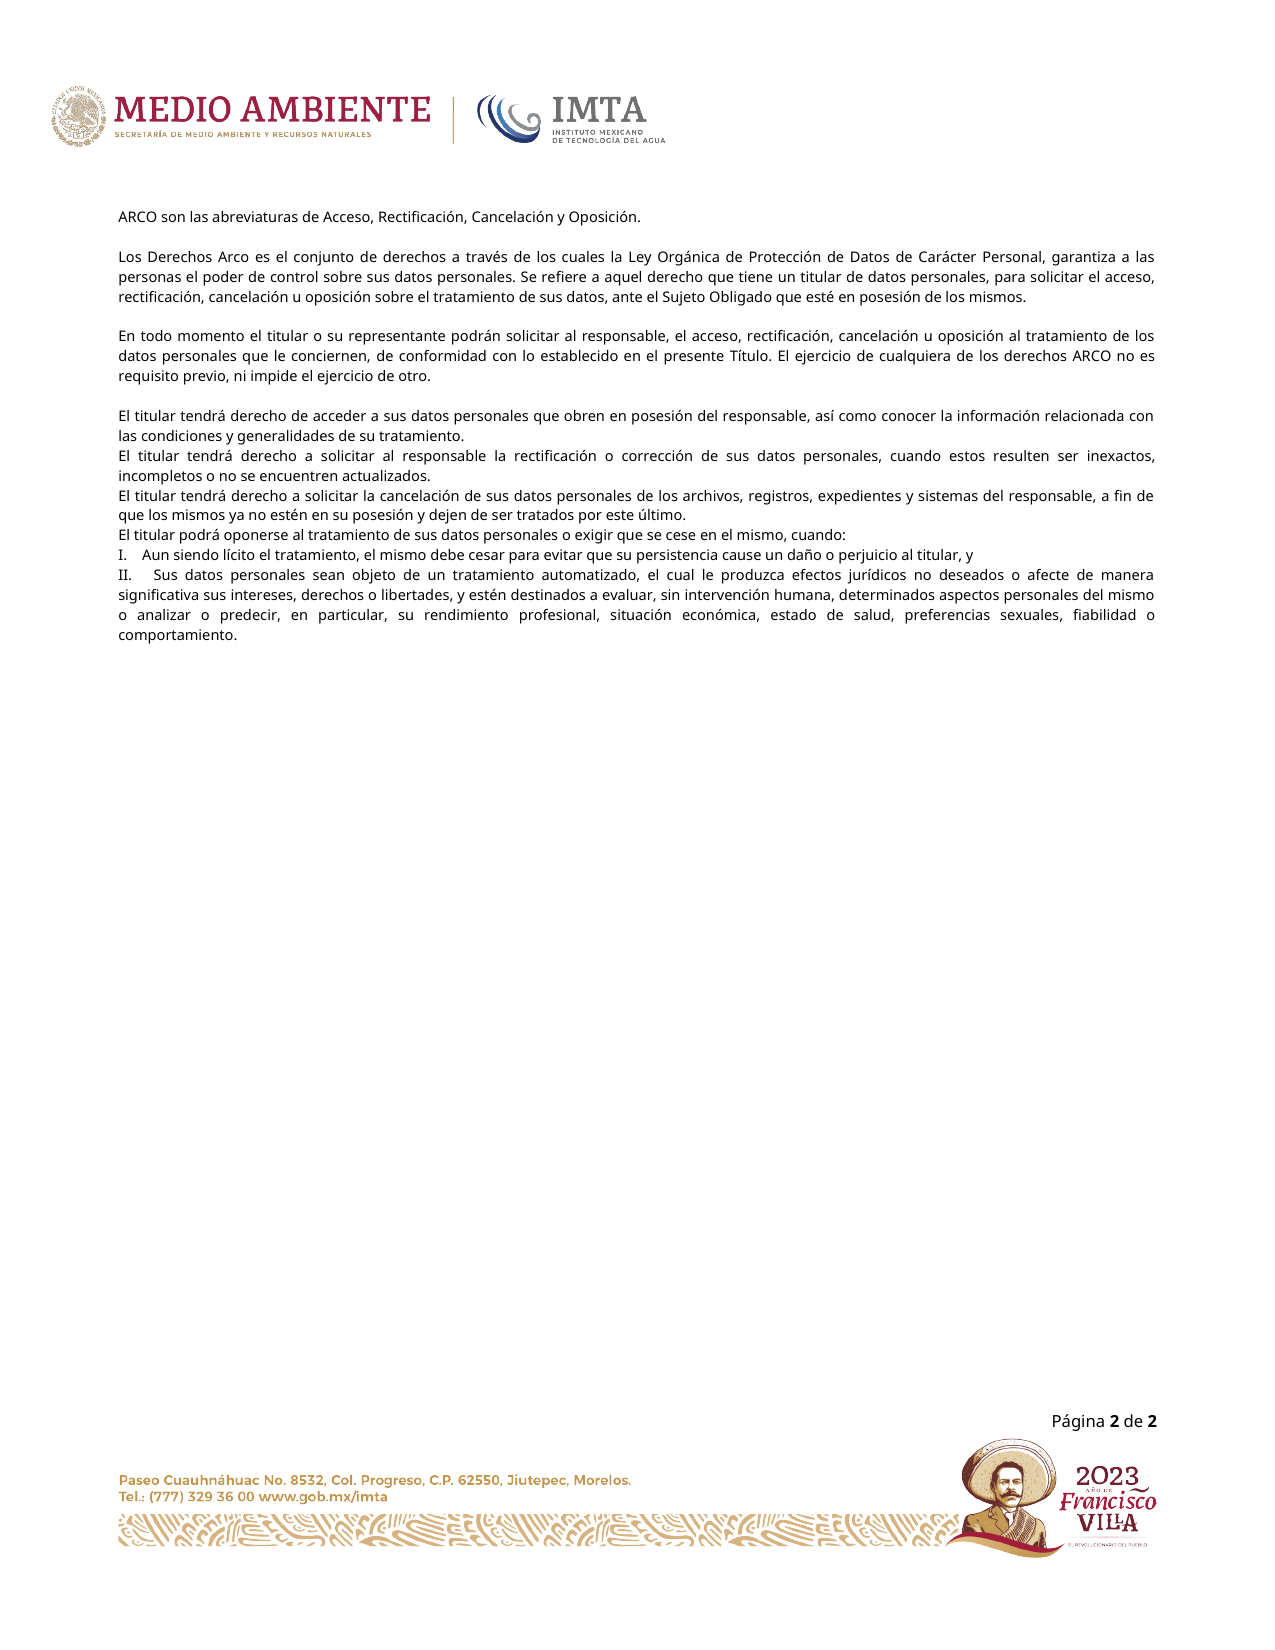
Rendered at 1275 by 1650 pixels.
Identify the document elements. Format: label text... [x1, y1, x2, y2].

text I. Aun siendo lícito el tratamiento, el mismo debe cesar para evitar que su persistencia cause un daño o perjuicio al titular, y [118, 545, 1157, 565]
text ARCO son las abreviaturas de Acceso, Rectificación, Cancelación y Oposición. [118, 207, 1157, 227]
picture [118, 1432, 1157, 1558]
text El titular tendrá derecho de acceder a sus datos personales que obren en posesión del responsable, así como conocer la información relacionada con las condiciones y generalidades de su tratamiento. [118, 406, 1157, 446]
text En todo momento el titular o su representante podrán solicitar al responsable, el acceso, rectificación, cancelación u oposición al tratamiento de los datos personales que le conciernen, de conformidad con lo establecido en el presente Título. El ejercicio de cualquiera de los derechos ARCO no es requisito previo, ni impide el ejercicio de otro. [118, 326, 1157, 386]
text Los Derechos Arco es el conjunto de derechos a través de los cuales la Ley Orgánica de Protección de Datos de Carácter Personal, garantiza a las personas el poder de control sobre sus datos personales. Se refiere a aquel derecho que tiene un titular de datos personales, para solicitar el acceso, rectificación, cancelación u oposición sobre el tratamiento de sus datos, ante el Sujeto Obligado que esté en posesión de los mismos. [118, 247, 1157, 306]
text El titular tendrá derecho a solicitar la cancelación de sus datos personales de los archivos, registros, expedientes y sistemas del responsable, a fin de que los mismos ya no estén en su posesión y dejen de ser tratados por este último. [118, 485, 1157, 525]
text II. Sus datos personales sean objeto de un tratamiento automatizado, el cual le produzca efectos jurídicos no deseados o afecte de manera significativa sus intereses, derechos o libertades, y estén destinados a evaluar, sin intervención humana, determinados aspectos personales del mismo o analizar o predecir, en particular, su rendimiento profesional, situación económica, estado de salud, preferencias sexuales, fiabilidad o comportamiento. [118, 565, 1157, 644]
picture [45, 76, 674, 155]
text El titular tendrá derecho a solicitar al responsable la rectificación o corrección de sus datos personales, cuando estos resulten ser inexactos, incompletos o no se encuentren actualizados. [118, 446, 1157, 485]
text El titular podrá oponerse al tratamiento de sus datos personales o exigir que se cese en el mismo, cuando: [118, 525, 1157, 545]
